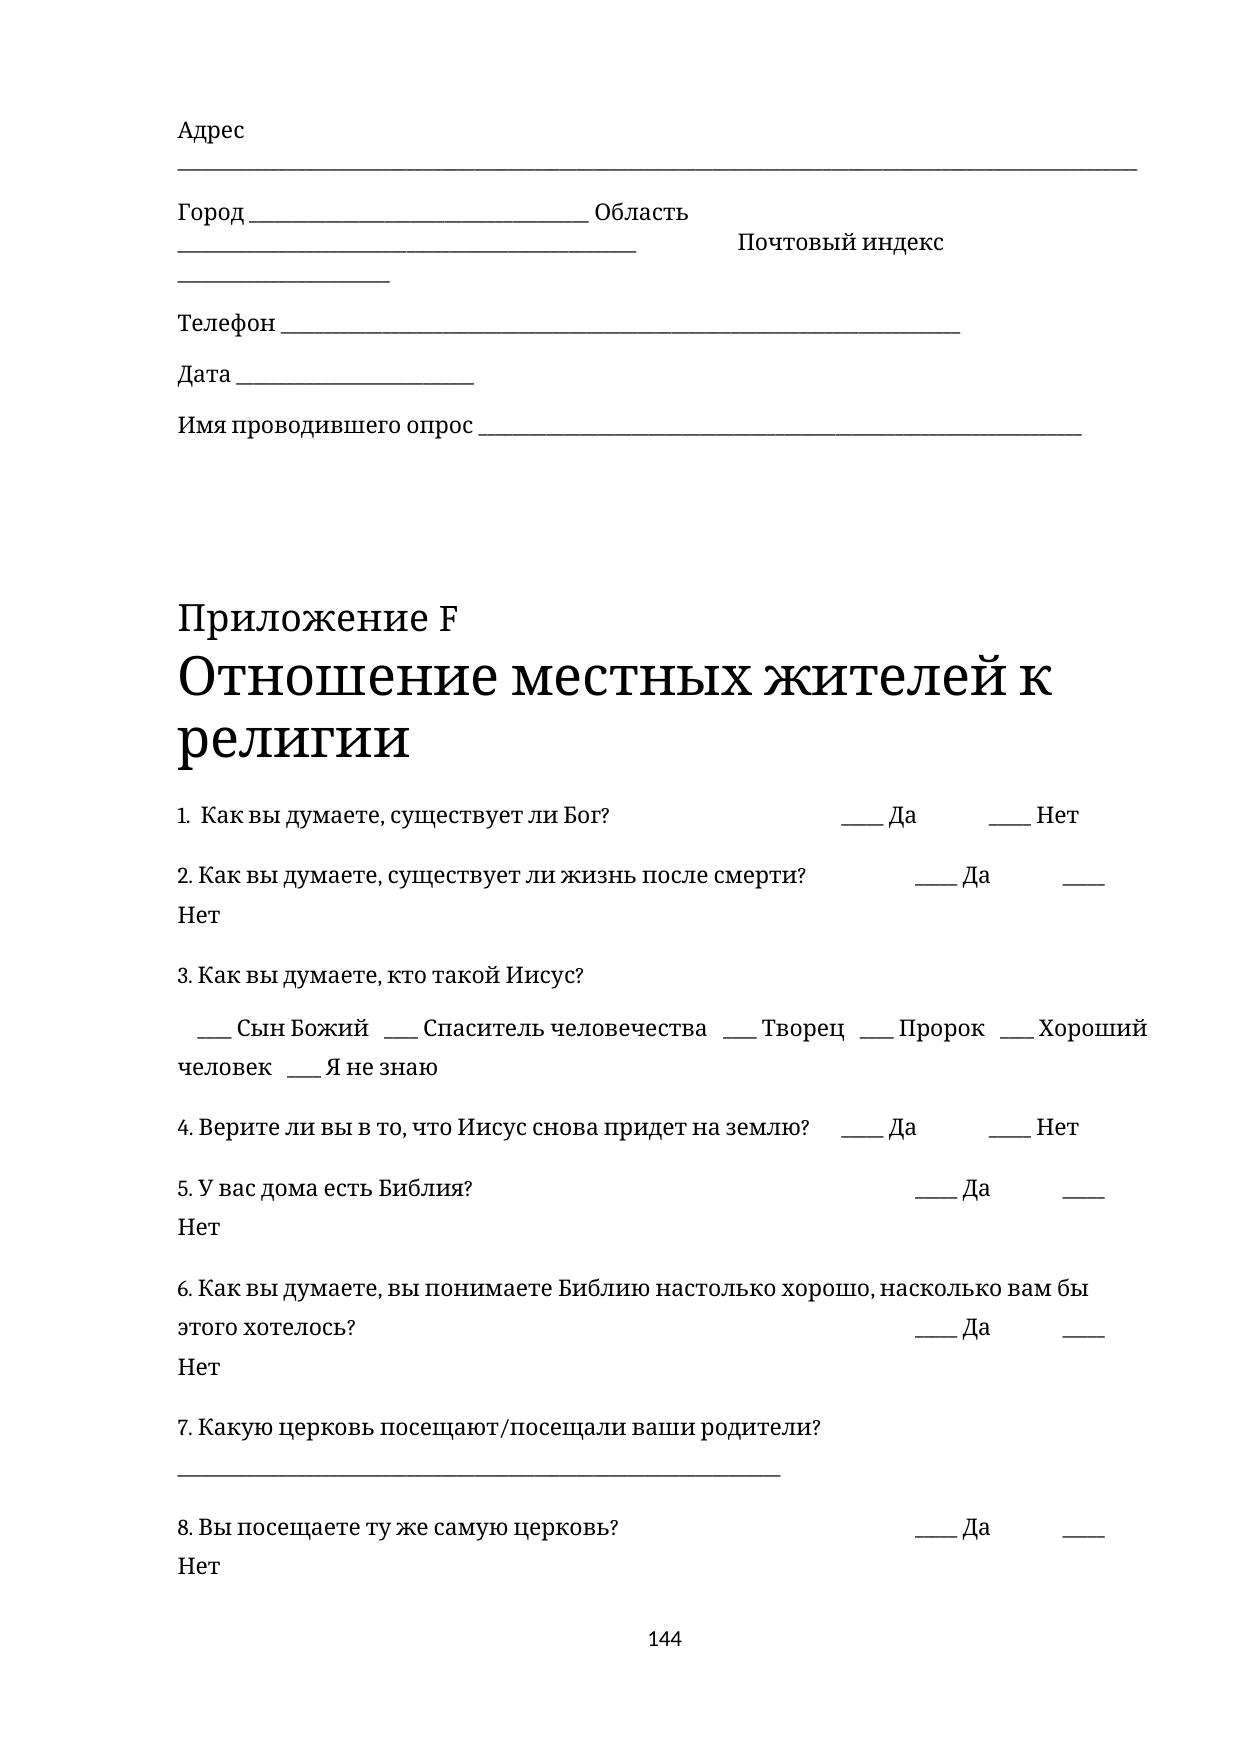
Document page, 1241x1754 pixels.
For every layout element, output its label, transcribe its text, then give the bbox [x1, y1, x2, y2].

text 6. Как вы думаете, вы понимаете Библию настолько хорошо, насколько вам бы этого хотелось? _____ Да _____ Нет [177, 1275, 1152, 1381]
text 7. Какую церковь посещают/посещали ваши родители? _______________________________________________________________________ [177, 1414, 1152, 1480]
text Адрес _________________________________________________________________________________________________________________ [177, 118, 1152, 175]
text 8. Вы посещаете ту же самую церковь? _____ Да _____ Нет [177, 1514, 1152, 1580]
text Телефон ________________________________________________________________________________ [177, 311, 1152, 337]
text 5. У вас дома есть Библия? _____ Да _____ Нет [177, 1176, 1152, 1241]
text Имя проводившего опрос _______________________________________________________________________ [177, 413, 1152, 439]
text 1. Как вы думаете, существует ли Бог? _____ Да _____ Нет [177, 803, 1152, 829]
text ____ Сын Божий ____ Спаситель человечества ____ Творец ____ Пророк ____ Хороший человек ____ Я не знаю [177, 1015, 1152, 1081]
text Город ________________________________________ Область ______________________________________________________ Почтовый индекс _________________________ [177, 199, 1152, 286]
text Дата ____________________________ [177, 362, 1152, 388]
text Приложение F [177, 597, 1152, 640]
text 4. Верите ли вы в то, что Иисус снова придет на землю? _____ Да _____ Нет [177, 1115, 1152, 1142]
text 3. Как вы думаете, кто такой Иисус? [177, 963, 1152, 989]
text Отношение местных жителей к религии [177, 647, 1152, 771]
text 2. Как вы думаете, существует ли жизнь после смерти? _____ Да _____ Нет [177, 863, 1152, 929]
